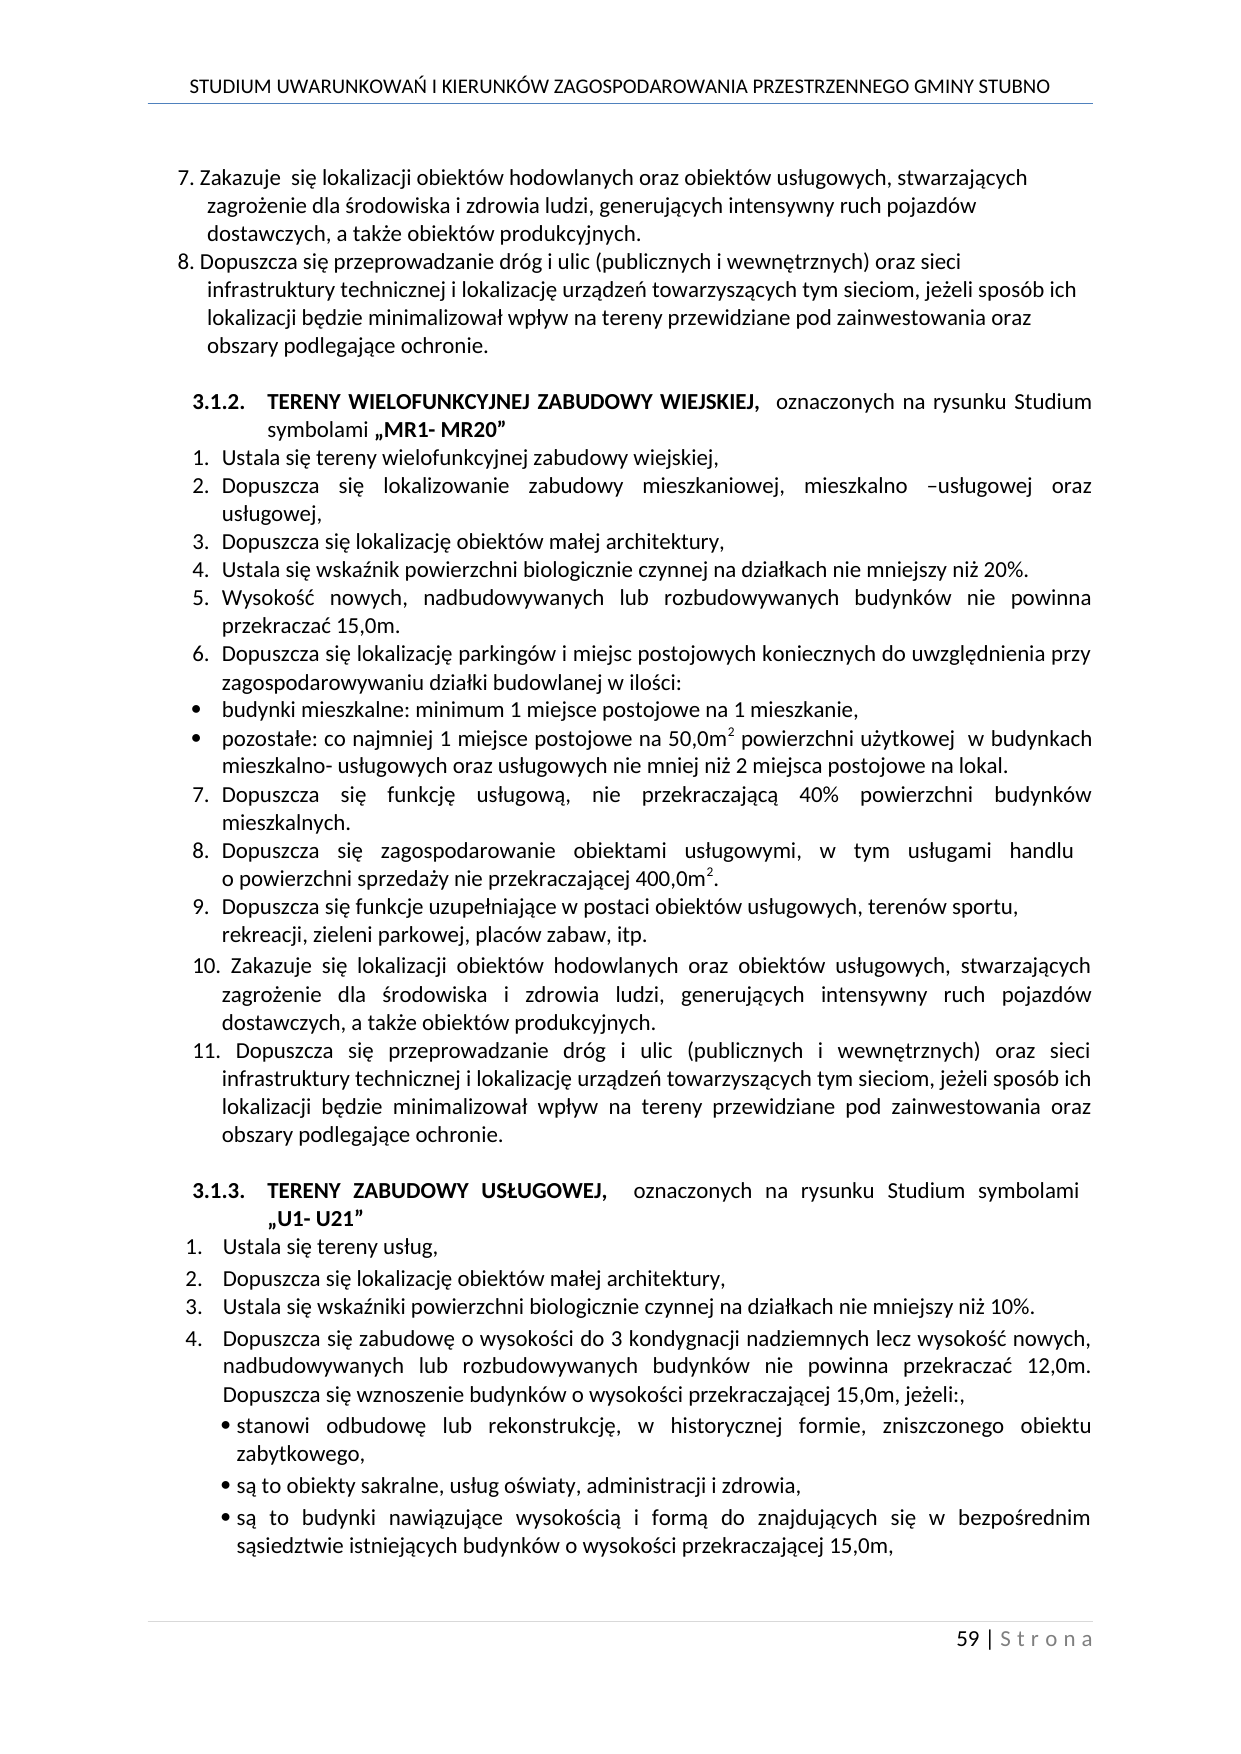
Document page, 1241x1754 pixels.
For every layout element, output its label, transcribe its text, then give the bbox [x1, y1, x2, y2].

list Dopuszcza się zabudowę o wysokości do 3 kondygnacji nadziemnych lecz wysokość nowych, nadbudowywanych lub rozbudowywanych budynków nie powinna przekraczać 12,0m. Dopuszcza się wznoszenie budynków o wysokości przekraczającej 15,0m, jeżeli:, [185, 1324, 1093, 1408]
list budynki mieszkalne: minimum 1 miejsce postojowe na 1 mieszkanie, [192, 696, 1093, 724]
list Dopuszcza się zagospodarowanie obiektami usługowymi, w tym usługami handlu o powierzchni sprzedaży nie przekraczającej 400,0m2. [192, 836, 1093, 892]
list Ustala się tereny wielofunkcyjnej zabudowy wiejskiej, [192, 443, 1093, 471]
list Ustala się tereny usług, [185, 1232, 1093, 1260]
text 11. Dopuszcza się przeprowadzanie dróg i ulic (publicznych i wewnętrznych) oraz sieci infrastruktury technicznej i lokalizację urządzeń towarzyszących tym sieciom, jeżeli sposób ich lokalizacji będzie minimalizował wpływ na tereny przewidziane pod zainwestowania oraz obszary podlegające ochronie. [192, 1036, 1093, 1148]
text 10. Zakazuje się lokalizacji obiektów hodowlanych oraz obiektów usługowych, stwarzających zagrożenie dla środowiska i zdrowia ludzi, generujących intensywny ruch pojazdów dostawczych, a także obiektów produkcyjnych. [192, 952, 1093, 1036]
list Dopuszcza się funkcję usługową, nie przekraczającą 40% powierzchni budynków mieszkalnych. [192, 780, 1093, 836]
list Dopuszcza się funkcje uzupełniające w postaci obiektów usługowych, terenów sportu, rekreacji, zieleni parkowej, placów zabaw, itp. [192, 892, 1093, 948]
list są to budynki nawiązujące wysokością i formą do znajdujących się w bezpośrednim sąsiedztwie istniejących budynków o wysokości przekraczającej 15,0m, [222, 1503, 1093, 1559]
list Dopuszcza się lokalizację parkingów i miejsc postojowych koniecznych do uwzględnienia przy zagospodarowywaniu działki budowlanej w ilości: [192, 639, 1093, 696]
list Ustala się wskaźnik powierzchni biologicznie czynnej na działkach nie mniejszy niż 20%. [192, 556, 1093, 583]
list TERENY ZABUDOWY USŁUGOWEJ, oznaczonych na rysunku Studium symbolami „U1- U21” [192, 1176, 1093, 1232]
list są to obiekty sakralne, usług oświaty, administracji i zdrowia, [222, 1471, 1093, 1499]
list TERENY WIELOFUNKCYJNEJ ZABUDOWY WIEJSKIEJ, oznaczonych na rysunku Studium symbolami „MR1- MR20” [192, 387, 1093, 443]
text 7. Zakazuje się lokalizacji obiektów hodowlanych oraz obiektów usługowych, stwarzających zagrożenie dla środowiska i zdrowia ludzi, generujących intensywny ruch pojazdów dostawczych, a także obiektów produkcyjnych. [177, 163, 1093, 247]
list Dopuszcza się lokalizowanie zabudowy mieszkaniowej, mieszkalno –usługowej oraz usługowej, [192, 471, 1093, 527]
list Wysokość nowych, nadbudowywanych lub rozbudowywanych budynków nie powinna przekraczać 15,0m. [192, 583, 1093, 639]
list stanowi odbudowę lub rekonstrukcję, w historycznej formie, zniszczonego obiektu zabytkowego, [222, 1412, 1093, 1468]
list Dopuszcza się lokalizację obiektów małej architektury, [185, 1264, 1093, 1292]
list pozostałe: co najmniej 1 miejsce postojowe na 50,0m2 powierzchni użytkowej w budynkach mieszkalno- usługowych oraz usługowych nie mniej niż 2 miejsca postojowe na lokal. [192, 724, 1093, 780]
list Ustala się wskaźniki powierzchni biologicznie czynnej na działkach nie mniejszy niż 10%. [185, 1292, 1093, 1320]
list Dopuszcza się lokalizację obiektów małej architektury, [192, 527, 1093, 556]
text 8. Dopuszcza się przeprowadzanie dróg i ulic (publicznych i wewnętrznych) oraz sieci infrastruktury technicznej i lokalizację urządzeń towarzyszących tym sieciom, jeżeli sposób ich lokalizacji będzie minimalizował wpływ na tereny przewidziane pod zainwestowania oraz obszary podlegające ochronie. [177, 247, 1093, 359]
